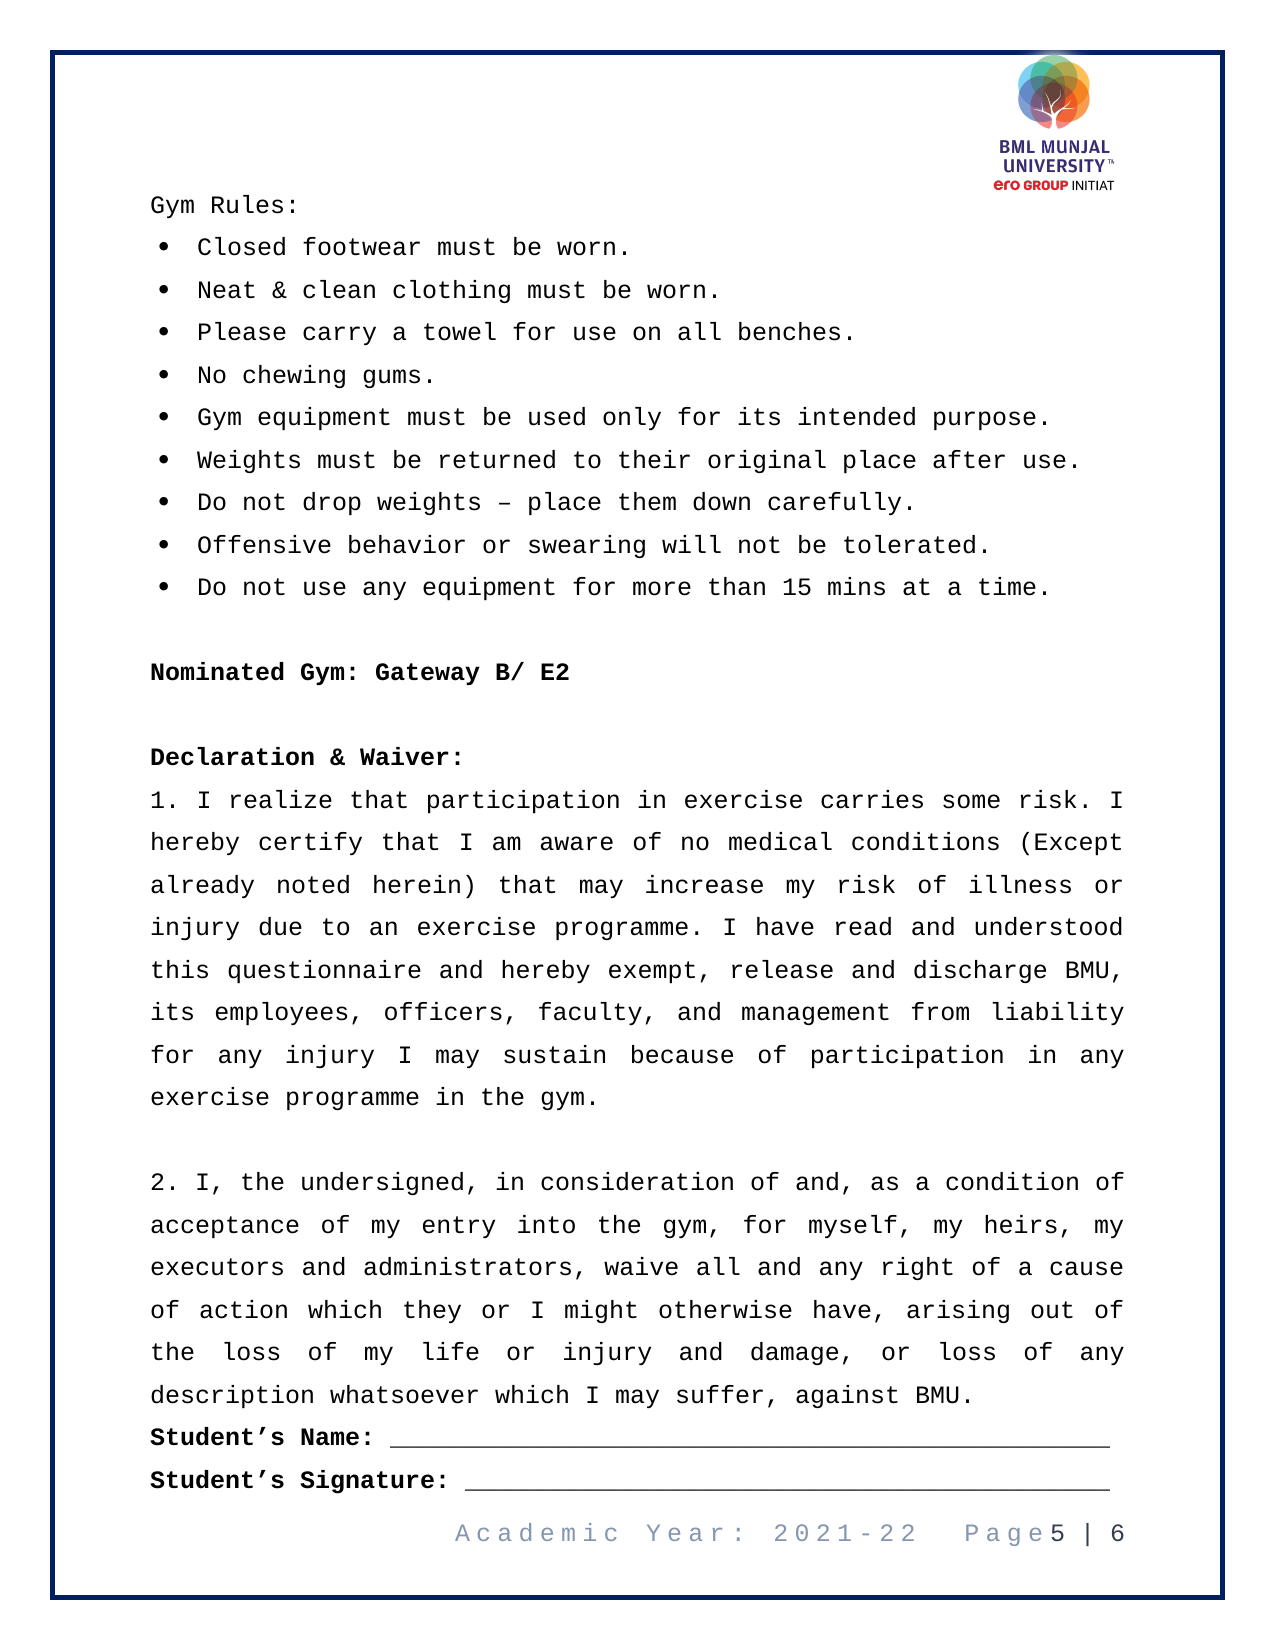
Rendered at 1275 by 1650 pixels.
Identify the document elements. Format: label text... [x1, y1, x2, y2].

text Student’s Name: ________________________________________________ [150, 1425, 1125, 1453]
list Please carry a towel for use on all benches. [159, 320, 1125, 348]
list Offensive behavior or swearing will not be tolerated. [159, 532, 1125, 561]
text Gym Rules: [150, 192, 1125, 221]
list Do not use any equipment for more than 15 mins at a time. [159, 575, 1125, 603]
picture [992, 39, 1115, 198]
list Closed footwear must be worn. [159, 235, 1125, 263]
list Gym equipment must be used only for its intended purpose. [159, 405, 1125, 433]
text Declaration & Waiver: [150, 745, 1125, 773]
text 2. I, the undersigned, in consideration of and, as a condition of acceptance of my entry into the gym, for myself, my heirs, my executors and administrators, waive all and any right of a cause of action which they or I might otherwise have, arising out of the loss of my life or injury and damage, or loss of any description whatsoever which I may suffer, against BMU. [150, 1170, 1125, 1411]
text 1. I realize that participation in exercise carries some risk. I hereby certify that I am aware of no medical conditions (Except already noted herein) that may increase my risk of illness or injury due to an exercise programme. I have read and understood this questionnaire and hereby exempt, release and discharge BMU, its employees, officers, faculty, and management from liability for any injury I may sustain because of participation in any exercise programme in the gym. [150, 787, 1125, 1113]
text Nominated Gym: Gateway B/ E2 [150, 660, 1125, 688]
list Neat & clean clothing must be worn. [159, 277, 1125, 306]
list No chewing gums. [159, 362, 1125, 391]
list Weights must be returned to their original place after use. [159, 447, 1125, 476]
list Do not drop weights – place them down carefully. [159, 490, 1125, 518]
text Student’s Signature: ___________________________________________ [150, 1467, 1125, 1496]
